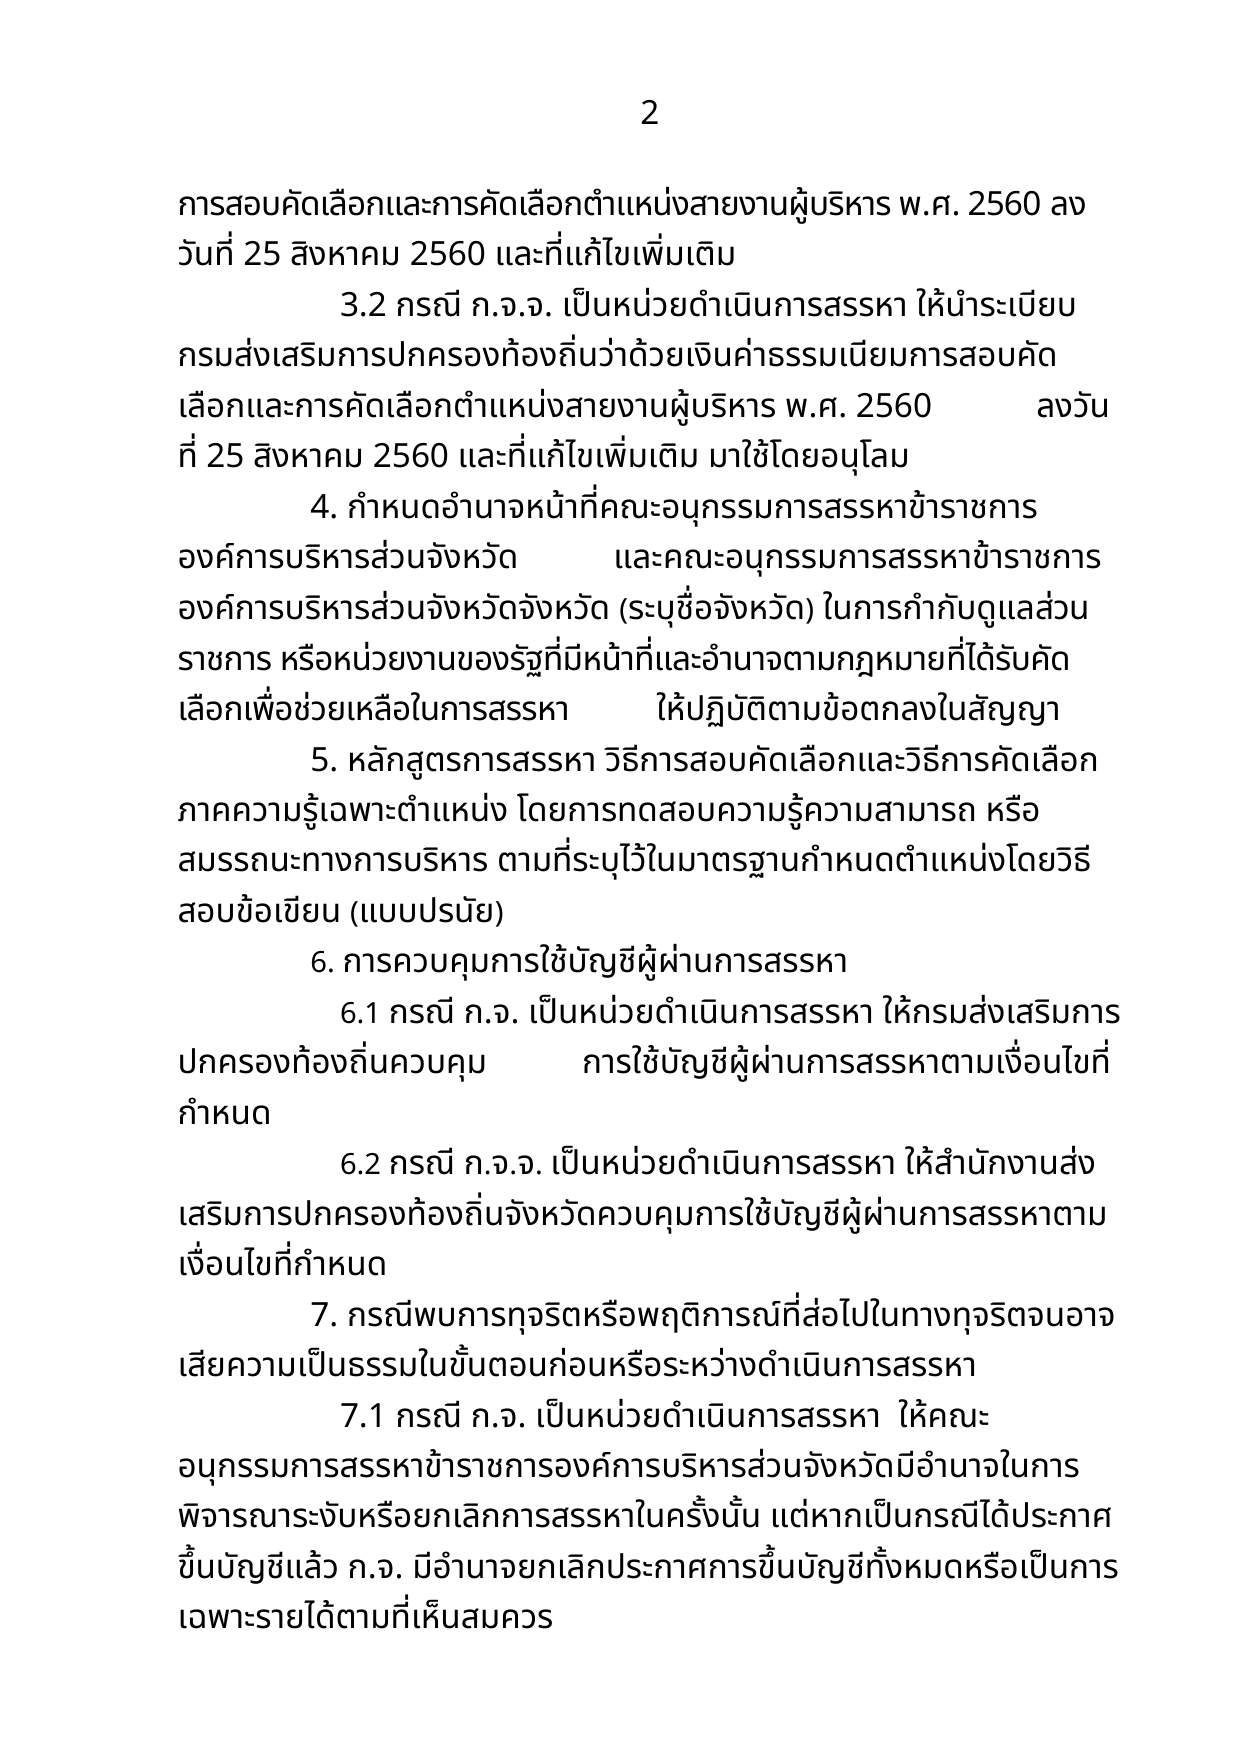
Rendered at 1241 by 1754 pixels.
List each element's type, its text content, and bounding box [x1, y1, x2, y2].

text 6. การควบคุมการใช้บัญชีผู้ผ่านการสรรหา [177, 937, 1122, 988]
text 4. กำหนดอำนาจหน้าที่คณะอนุกรรมการสรรหาข้าราชการองค์การบริหารส่วนจังหวัด และคณะอนุกรรมการสรรหาข้าราชการองค์การบริหารส่วนจังหวัดจังหวัด (ระบุชื่อจังหวัด) ในการกำกับดูแลส่วนราชการ หรือหน่วยงานของรัฐที่มีหน้าที่และอำนาจตามกฎหมายที่ได้รับคัดเลือกเพื่อช่วยเหลือในการสรรหา ให้ปฏิบัติตามข้อตกลงในสัญญา [177, 483, 1122, 735]
text 7. กรณีพบการทุจริตหรือพฤติการณ์ที่ส่อไปในทางทุจริตจนอาจเสียความเป็นธรรมในขั้นตอนก่อนหรือระหว่างดำเนินการสรรหา [177, 1290, 1122, 1391]
text 7.1 กรณี ก.จ. เป็นหน่วยดำเนินการสรรหา ให้คณะอนุกรรมการสรรหาข้าราชการองค์การบริหารส่วนจังหวัดมีอำนาจในการพิจารณาระงับหรือยกเลิกการสรรหาในครั้งนั้น แต่หากเป็นกรณีได้ประกาศขึ้นบัญชีแล้ว ก.จ. มีอำนาจยกเลิกประกาศการขึ้นบัญชีทั้งหมดหรือเป็นการเฉพาะรายได้ตามที่เห็นสมควร [177, 1391, 1122, 1644]
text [177, 179, 1122, 281]
text 6.2 กรณี ก.จ.จ. เป็นหน่วยดำเนินการสรรหา ให้สำนักงานส่งเสริมการปกครองท้องถิ่นจังหวัดควบคุมการใช้บัญชีผู้ผ่านการสรรหาตามเงื่อนไขที่กำหนด [177, 1139, 1122, 1290]
text 3.2 กรณี ก.จ.จ. เป็นหน่วยดำเนินการสรรหา ให้นำระเบียบกรมส่งเสริมการปกครองท้องถิ่นว่าด้วยเงินค่าธรรมเนียมการสอบคัดเลือกและการคัดเลือกตำแหน่งสายงานผู้บริหาร พ.ศ. 2560 ลงวันที่ 25 สิงหาคม 2560 และที่แก้ไขเพิ่มเติม มาใช้โดยอนุโลม [177, 281, 1122, 483]
text 6.1 กรณี ก.จ. เป็นหน่วยดำเนินการสรรหา ให้กรมส่งเสริมการปกครองท้องถิ่นควบคุม การใช้บัญชีผู้ผ่านการสรรหาตามเงื่อนไขที่กำหนด [177, 988, 1122, 1139]
text 5. หลักสูตรการสรรหา วิธีการสอบคัดเลือกและวิธีการคัดเลือก ภาคความรู้เฉพาะตำแหน่ง โดยการทดสอบความรู้ความสามารถ หรือสมรรถนะทางการบริหาร ตามที่ระบุไว้ในมาตรฐานกำหนดตำแหน่งโดยวิธีสอบข้อเขียน (แบบปรนัย) [177, 735, 1122, 937]
